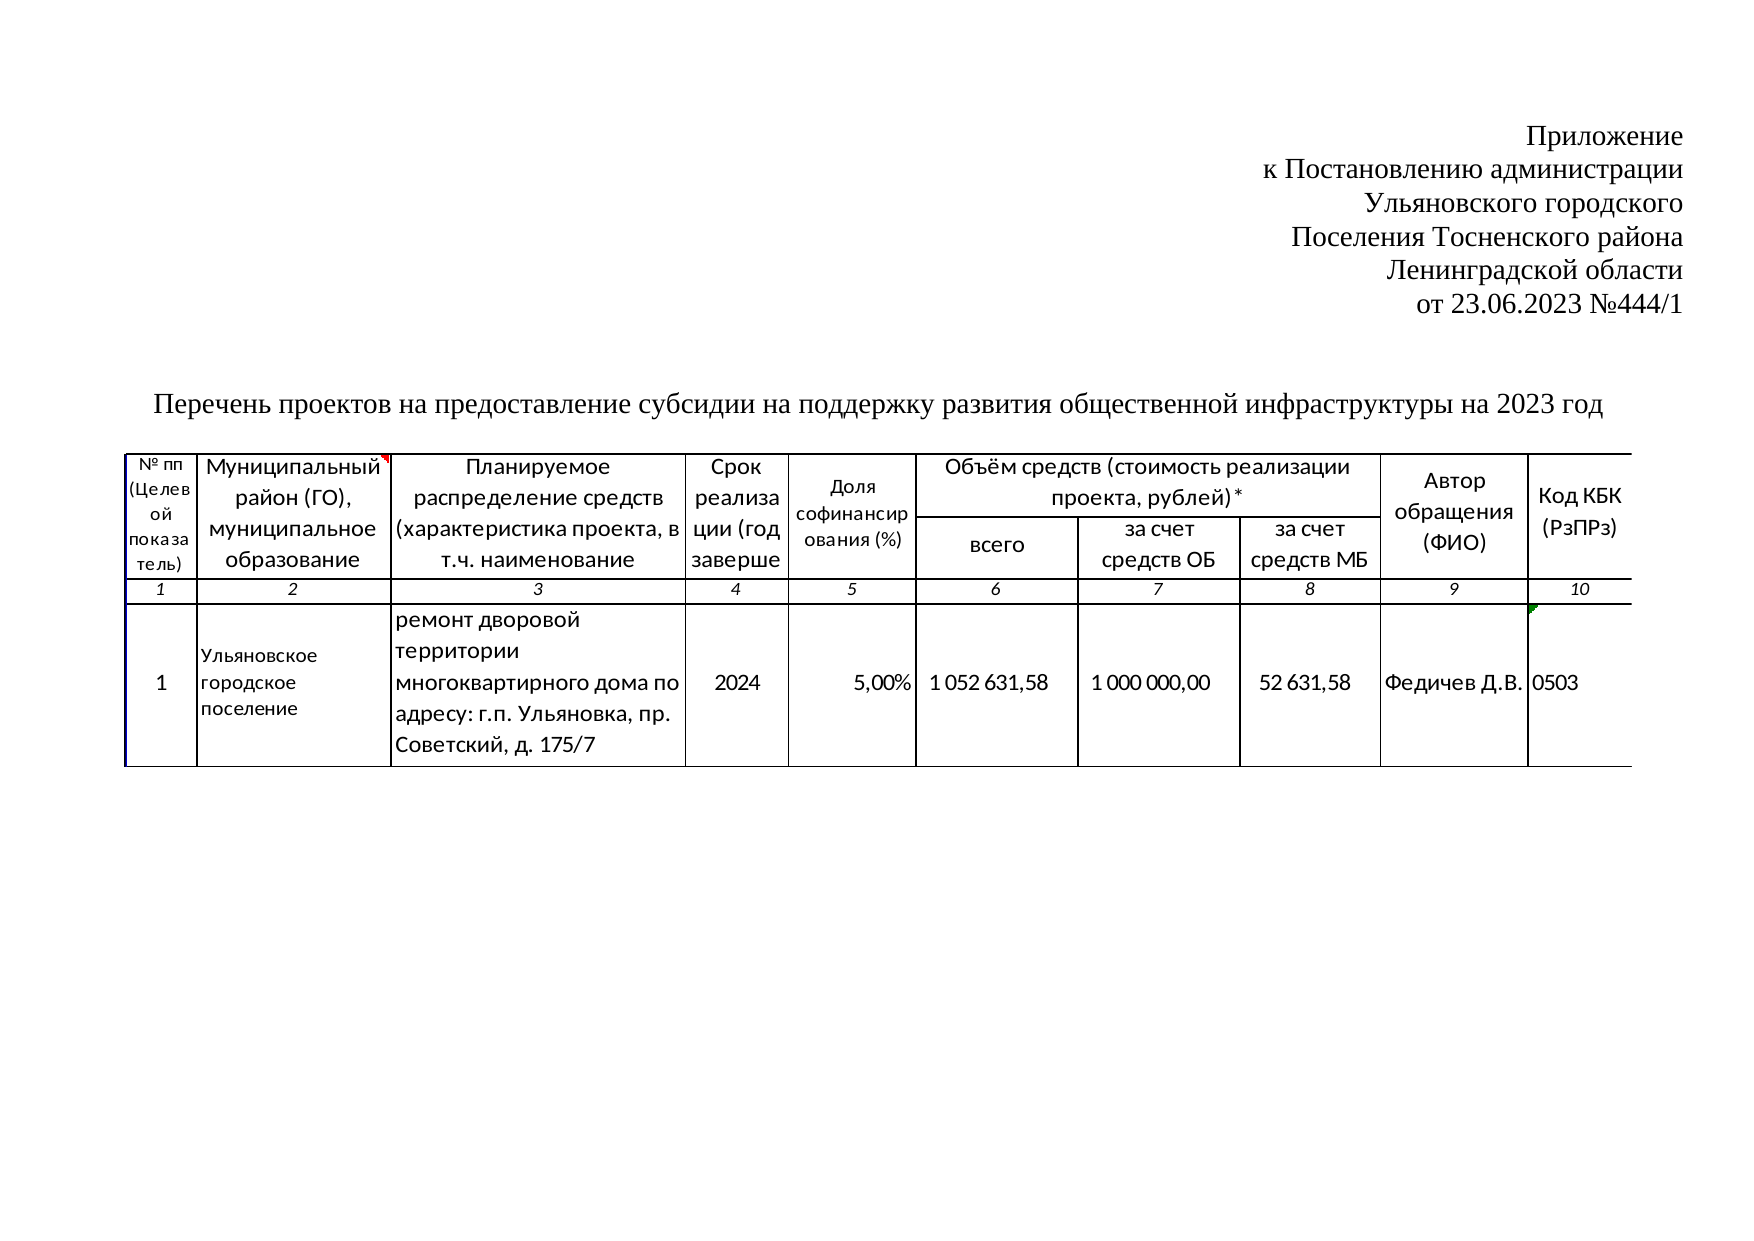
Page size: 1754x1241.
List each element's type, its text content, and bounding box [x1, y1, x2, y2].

text Приложение [74, 118, 1683, 152]
text Перечень проектов на предоставление субсидии на поддержку развития общественной инфраструктуры на 2023 год [74, 386, 1683, 420]
text Поселения Тосненского района [74, 219, 1683, 252]
text к Постановлению администрации [74, 152, 1683, 185]
text Ленинградской области [74, 252, 1683, 286]
text от 23.06.2023 №444/1 [74, 286, 1683, 319]
text Ульяновского городского [74, 185, 1683, 219]
